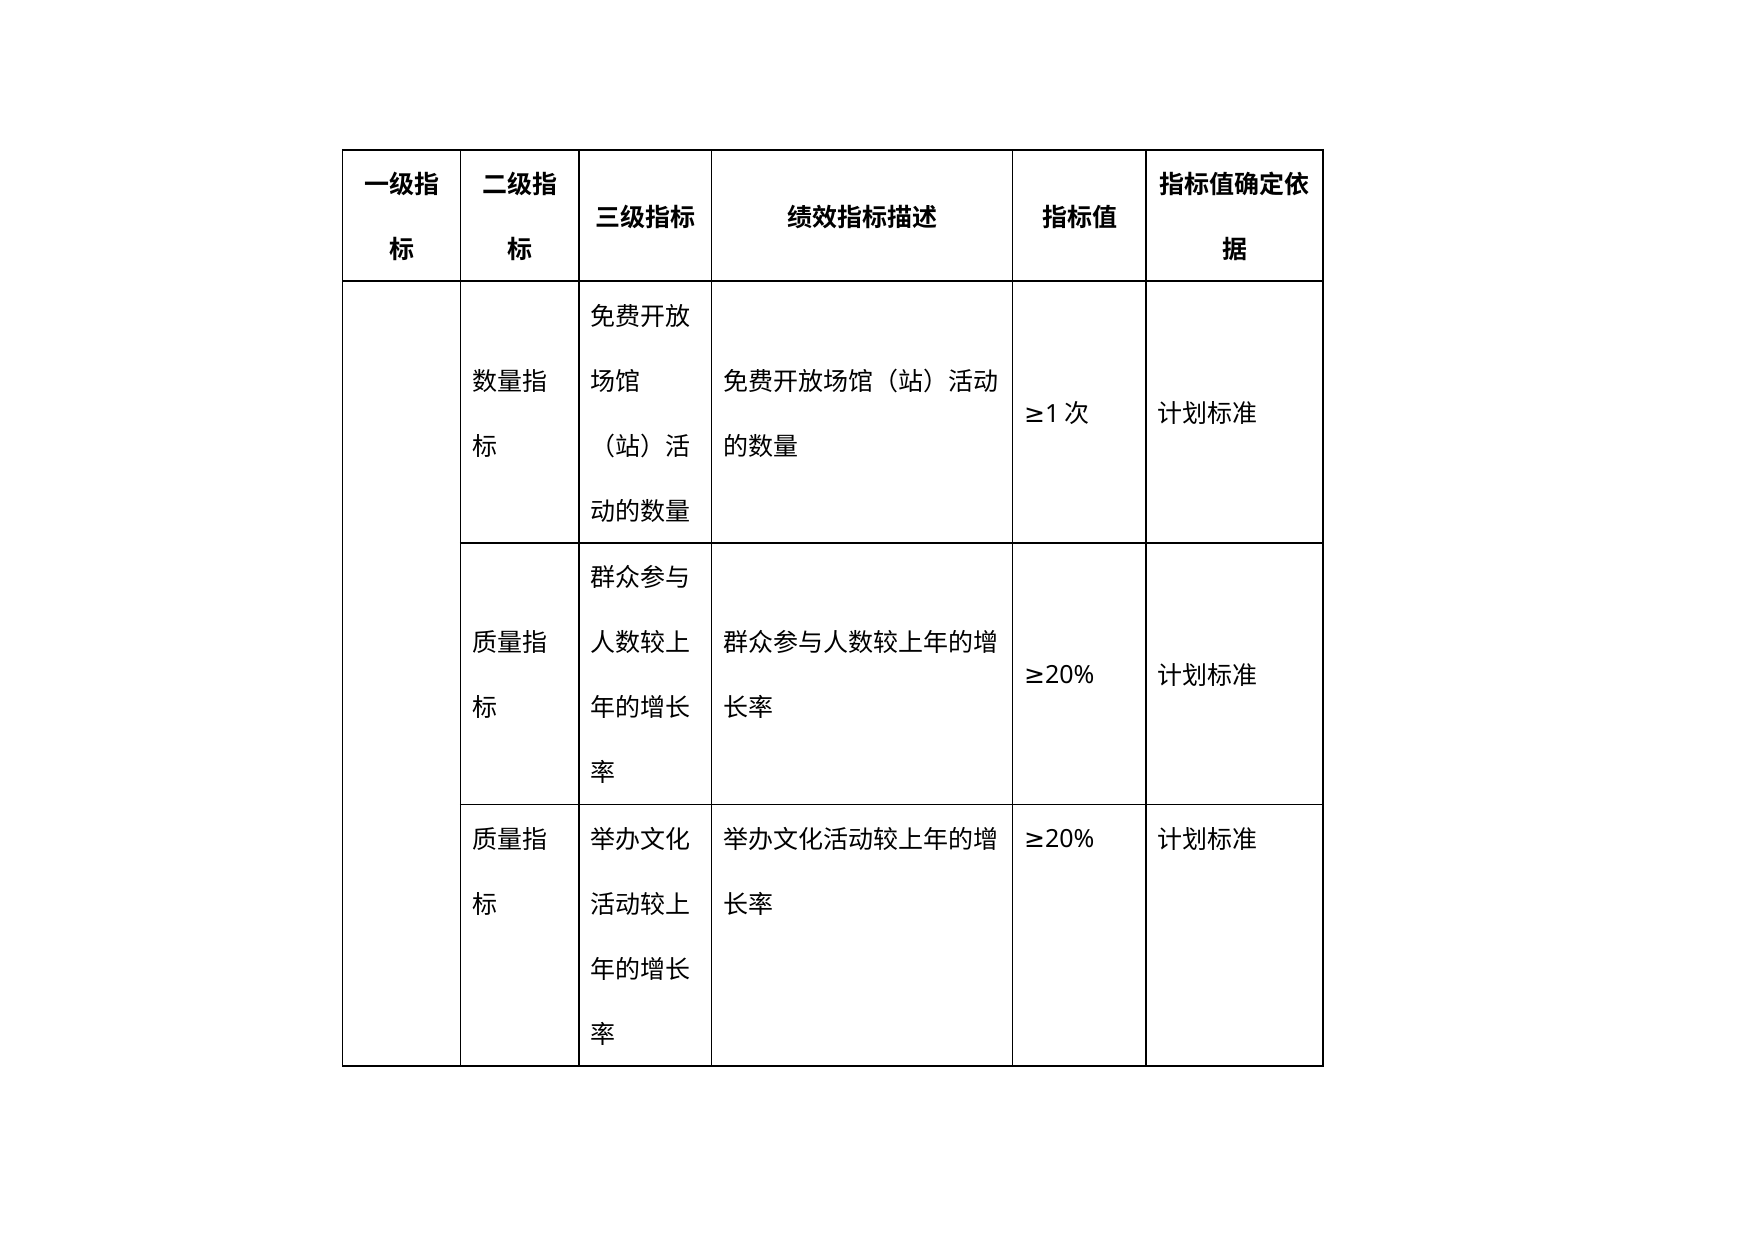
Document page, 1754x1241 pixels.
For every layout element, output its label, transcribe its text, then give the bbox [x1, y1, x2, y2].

table_header 绩效指标描述 [712, 151, 1012, 280]
table_cell 举办文化活动较上年的增长率 [580, 805, 711, 1065]
table_cell 计划标准 [1147, 544, 1322, 803]
table_cell 群众参与人数较上年的增长率 [712, 544, 1012, 803]
table_cell 计划标准 [1147, 805, 1322, 1065]
table_cell 质量指标 [461, 805, 578, 1065]
table_cell 举办文化活动较上年的增长率 [712, 805, 1012, 1065]
table_header 一级指标 [343, 151, 460, 280]
table_cell 计划标准 [1147, 282, 1322, 542]
table_header 指标值 [1013, 151, 1145, 280]
table_cell 质量指标 [461, 544, 578, 803]
table_cell ≥20% [1013, 805, 1145, 1065]
table_cell 免费开放场馆（站）活动的数量 [712, 282, 1012, 542]
table_cell 数量指标 [461, 282, 578, 542]
table_header 二级指标 [461, 151, 578, 280]
table_cell 免费开放场馆（站）活动的数量 [580, 282, 711, 542]
table_cell ≥1次 [1013, 282, 1145, 542]
table_cell 群众参与人数较上年的增长率 [580, 544, 711, 803]
table_cell ≥20% [1013, 544, 1145, 803]
table_header 三级指标 [580, 151, 711, 280]
table_header 指标值确定依据 [1147, 151, 1322, 280]
